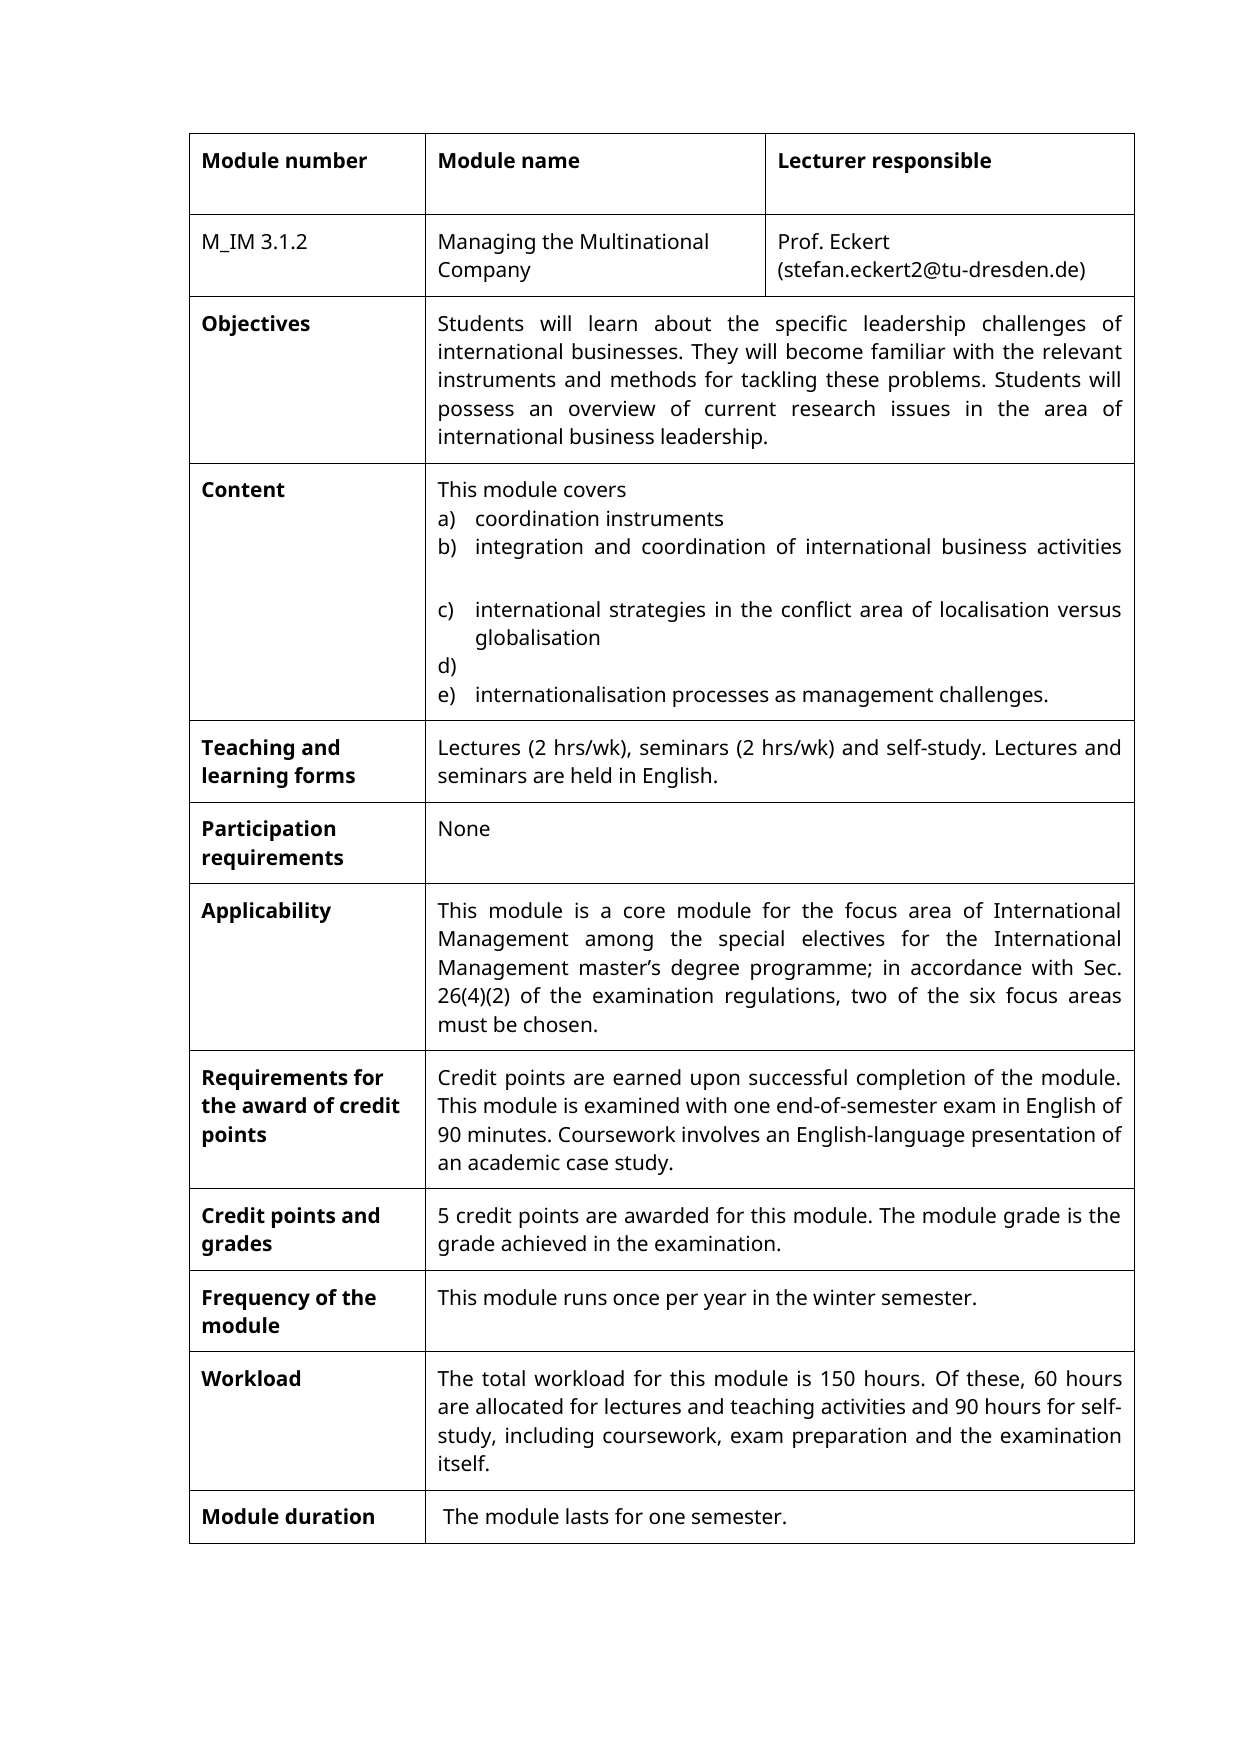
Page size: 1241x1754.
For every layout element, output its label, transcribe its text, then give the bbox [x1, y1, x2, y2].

table_cell Students will learn about the specific leadership challenges of international businesses. They will become familiar with the relevant instruments and methods for tackling these problems. Students will possess an overview of current research issues in the area of international business leadership. [426, 297, 1134, 463]
table_header Module name [426, 134, 765, 214]
table_cell Managing the Multinational Company [426, 215, 765, 296]
table_cell Frequency of the module [190, 1271, 425, 1351]
table_cell The total workload for this module is 150 hours. Of these, 60 hours are allocated for lectures and teaching activities and 90 hours for self-study, including coursework, exam preparation and the examination itself. [426, 1352, 1134, 1489]
table_cell M_IM 3.1.2 [190, 215, 425, 296]
table_cell Credit points and grades [190, 1189, 425, 1270]
table_cell 5 credit points are awarded for this module. The module grade is the grade achieved in the examination. [426, 1189, 1134, 1270]
table_cell This module is a core module for the focus area of International Management among the special electives for the International Management master’s degree programme; in accordance with Sec. 26(4)(2) of the examination regulations, two of the six focus areas must be chosen. [426, 884, 1134, 1050]
table_cell Applicability [190, 884, 425, 1050]
table_cell This module covers coordination instruments integration and coordination of international business activities international strategies in the conflict area of localisation versus globalisation internationalisation processes as management challenges. [426, 464, 1134, 720]
table_header Lecturer responsible [766, 134, 1134, 214]
table_cell Workload [190, 1352, 425, 1489]
table_cell Participation requirements [190, 803, 425, 883]
table_cell Lectures (2 hrs/wk), seminars (2 hrs/wk) and self-study. Lectures and seminars are held in English. [426, 721, 1134, 802]
table_cell Content [190, 464, 425, 720]
table_header Module number [190, 134, 425, 214]
table_cell Credit points are earned upon successful completion of the module. This module is examined with one end-of-semester exam in English of 90 minutes. Coursework involves an English-language presentation of an academic case study. [426, 1051, 1134, 1188]
table_cell Requirements for the award of credit points [190, 1051, 425, 1188]
table_cell This module runs once per year in the winter semester. [426, 1271, 1134, 1351]
table_cell Objectives [190, 297, 425, 463]
table_cell None [426, 803, 1134, 883]
table_cell Module duration [190, 1491, 425, 1543]
table_cell Prof. Eckert (stefan.eckert2@tu-dresden.de) [766, 215, 1134, 296]
table_cell The module lasts for one semester. [426, 1491, 1134, 1543]
table_cell Teaching and learning forms [190, 721, 425, 802]
